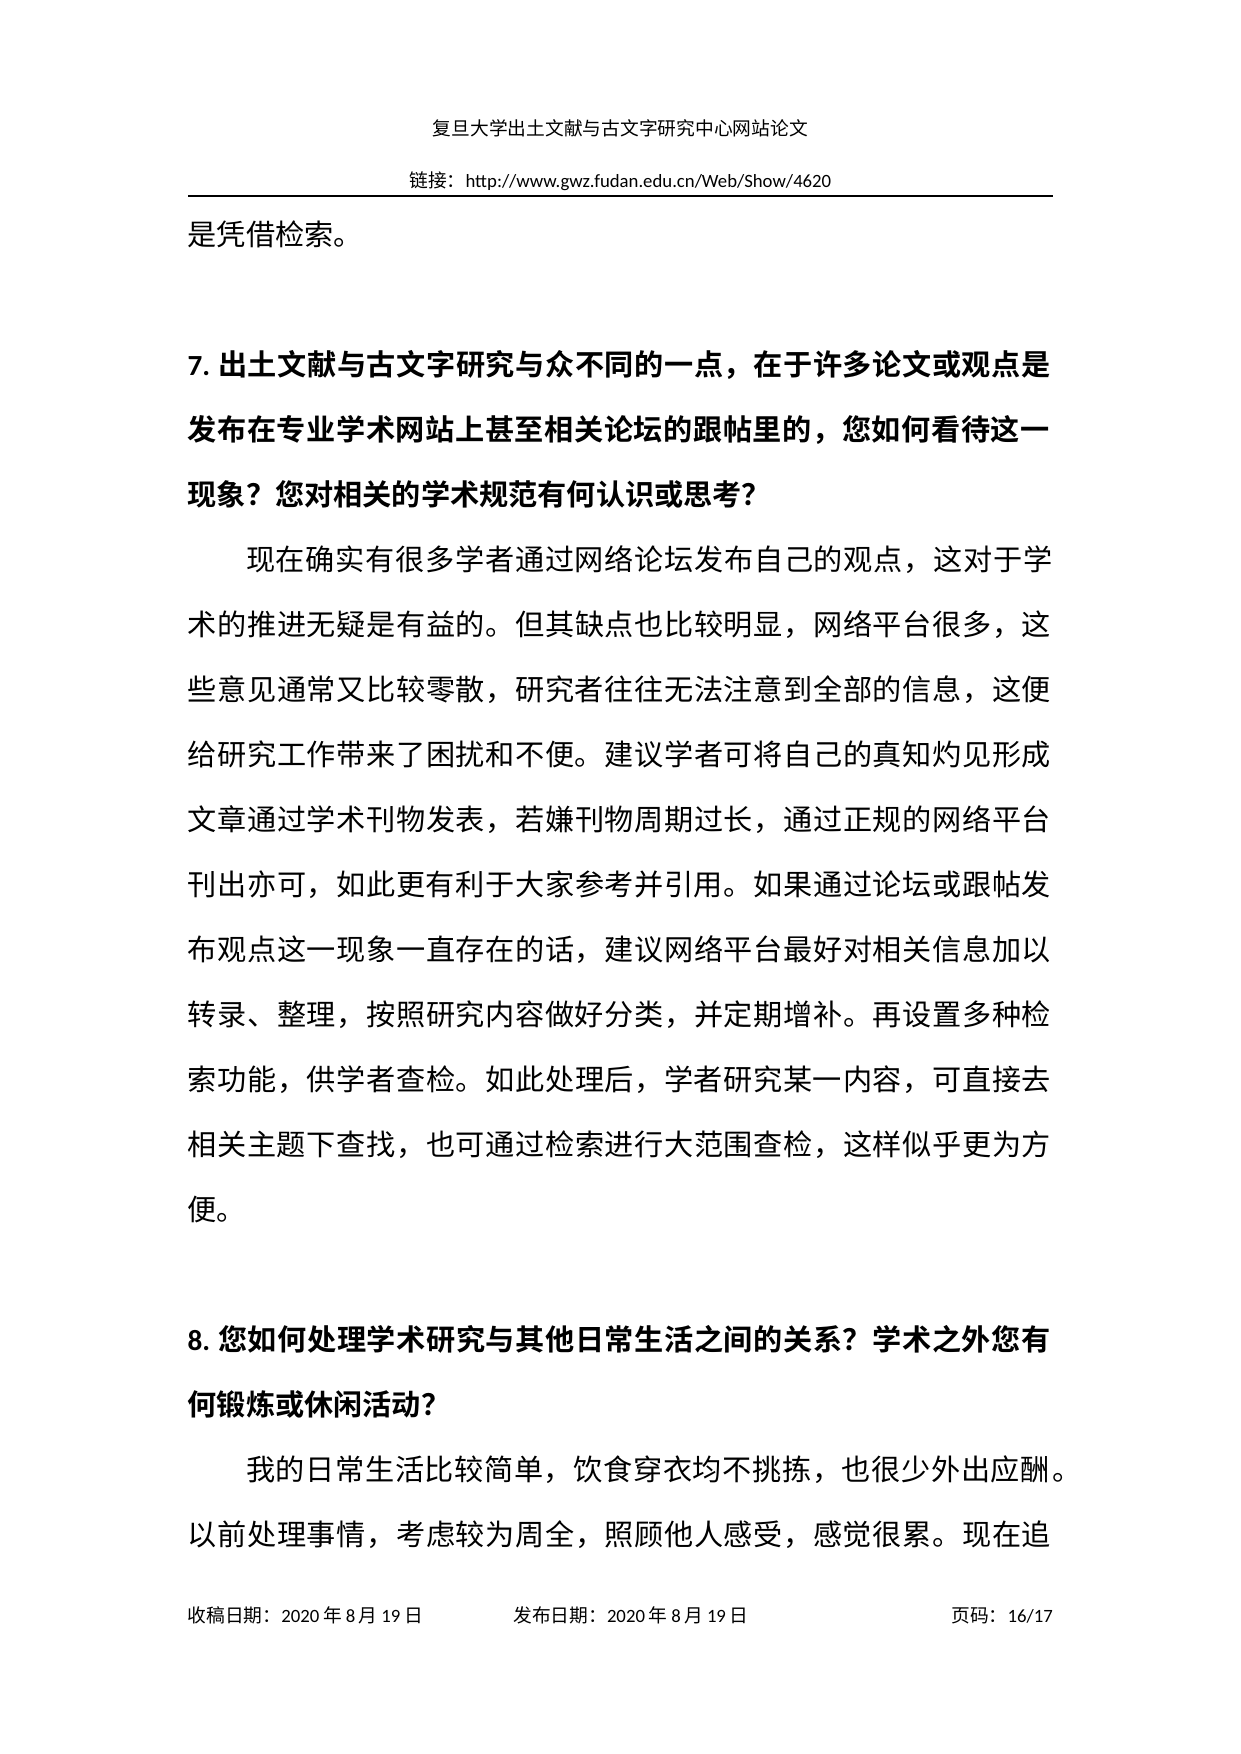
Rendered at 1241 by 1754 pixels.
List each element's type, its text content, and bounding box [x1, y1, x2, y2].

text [187, 200, 1053, 265]
text 8. 您如何处理学术研究与其他日常生活之间的关系？学术之外您有何锻炼或休闲活动？ [187, 1305, 1053, 1435]
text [187, 1435, 1053, 1565]
text 现在确实有很多学者通过网络论坛发布自己的观点，这对于学术的推进无疑是有益的。但其缺点也比较明显，网络平台很多，这些意见通常又比较零散，研究者往往无法注意到全部的信息，这便给研究工作带来了困扰和不便。建议学者可将自己的真知灼见形成文章通过学术刊物发表，若嫌刊物周期过长，通过正规的网络平台刊出亦可，如此更有利于大家参考并引用。如果通过论坛或跟帖发布观点这一现象一直存在的话，建议网络平台最好对相关信息加以转录、整理，按照研究内容做好分类，并定期增补。再设置多种检索功能，供学者查检。如此处理后，学者研究某一内容，可直接去相关主题下查找，也可通过检索进行大范围查检，这样似乎更为方便。 [187, 525, 1053, 1240]
text 7. 出土文献与古文字研究与众不同的一点，在于许多论文或观点是发布在专业学术网站上甚至相关论坛的跟帖里的，您如何看待这一现象？您对相关的学术规范有何认识或思考？ [187, 330, 1053, 525]
